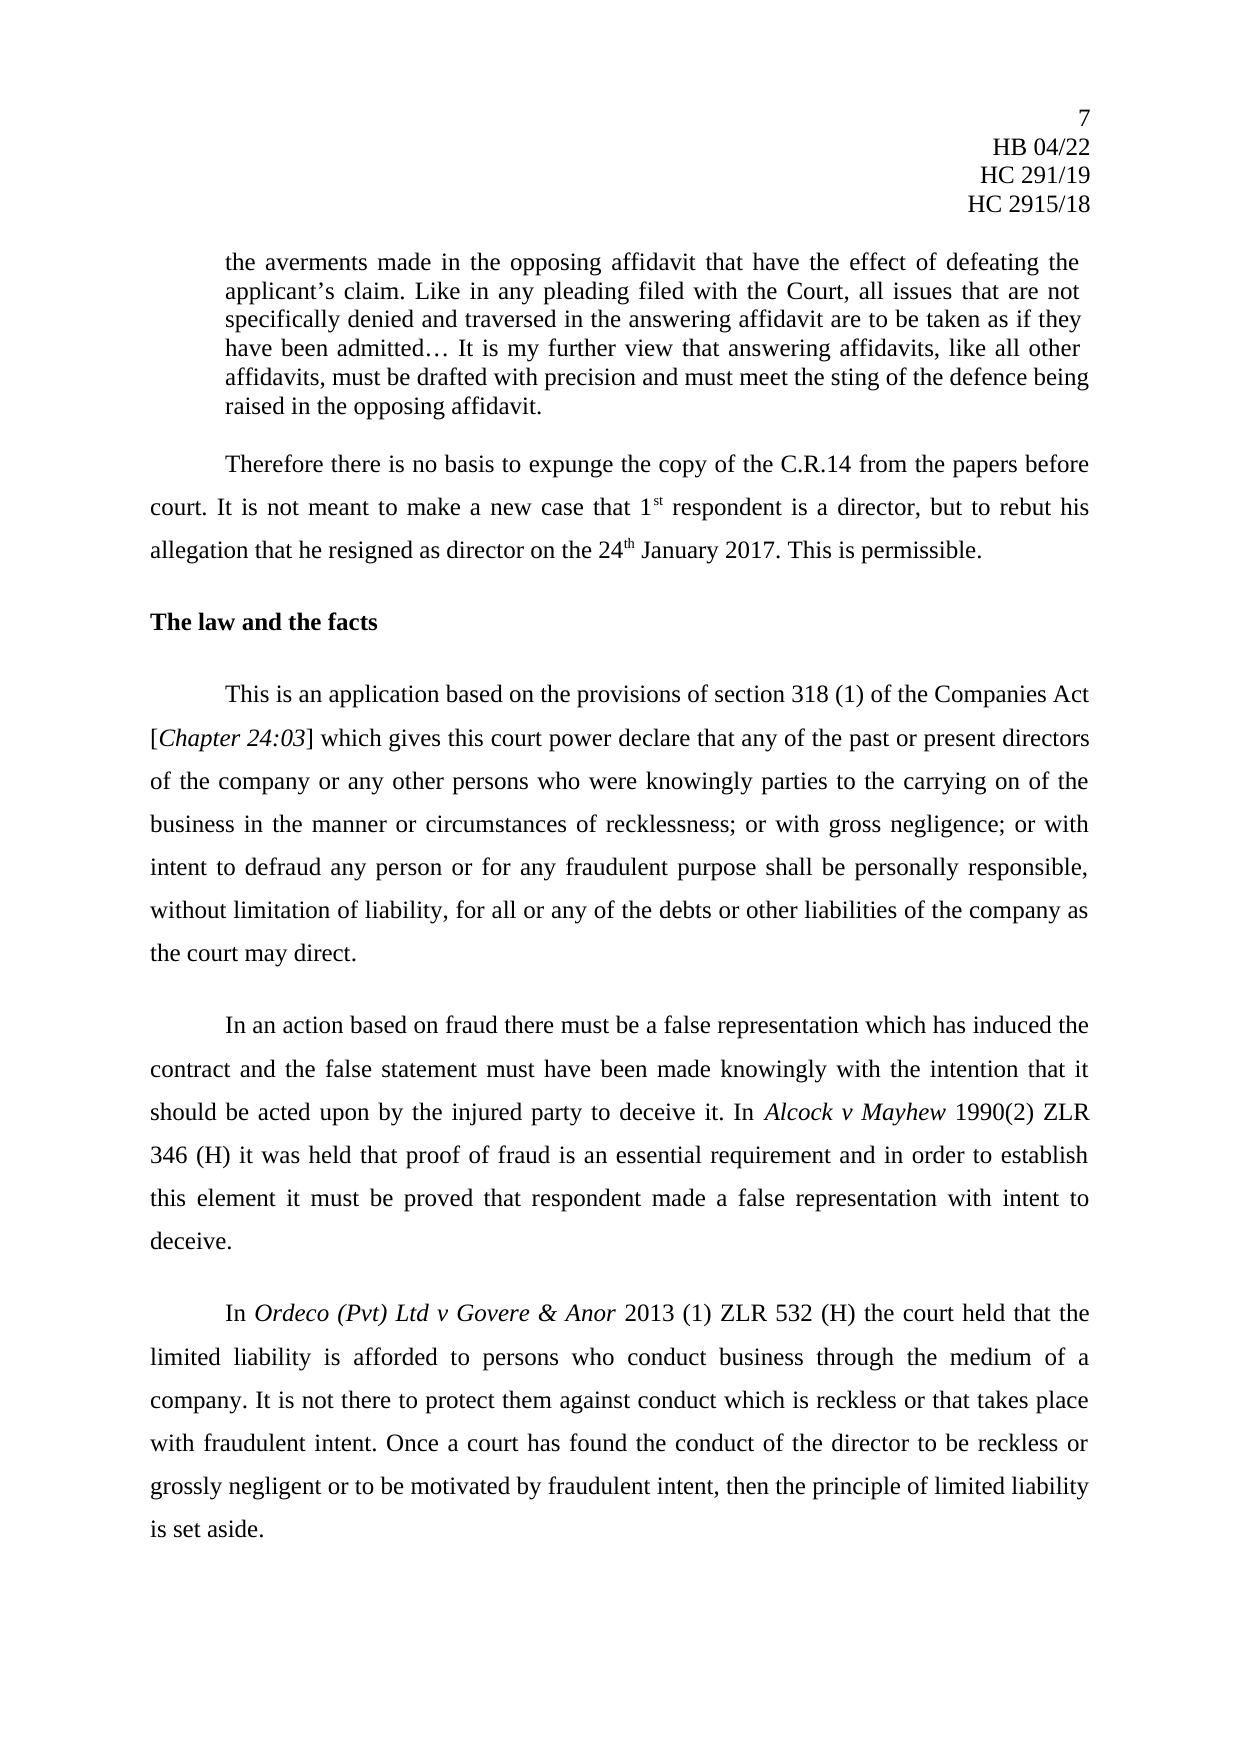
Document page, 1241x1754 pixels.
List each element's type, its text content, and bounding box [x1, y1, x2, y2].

text In Ordeco (Pvt) Ltd v Govere & Anor 2013 (1) ZLR 532 (H) the court held that the limited liability is afforded to persons who conduct business through the medium of a company. It is not there to protect them against conduct which is reckless or that takes place with fraudulent intent. Once a court has found the conduct of the director to be reckless or grossly negligent or to be motivated by fraudulent intent, then the principle of limited liability is set aside. [150, 1298, 1090, 1543]
text Therefore there is no basis to expunge the copy of the C.R.14 from the papers before court. It is not meant to make a new case that 1st respondent is a director, but to rebut his allegation that he resigned as director on the 24th January 2017. This is permissible. [150, 449, 1090, 564]
text The law and the facts [150, 607, 1090, 636]
text This is an application based on the provisions of section 318 (1) of the Companies Act [Chapter 24:03] which gives this court power declare that any of the past or present directors of the company or any other persons who were knowingly parties to the carrying on of the business in the manner or circumstances of recklessness; or with gross negligence; or with intent to defraud any person or for any fraudulent purpose shall be personally responsible, without limitation of liability, for all or any of the debts or other liabilities of the company as the court may direct. [150, 679, 1090, 967]
text In an action based on fraud there must be a false representation which has induced the contract and the false statement must have been made knowingly with the intention that it should be acted upon by the injured party to deceive it. In Alcock v Mayhew 1990(2) ZLR 346 (H) it was held that proof of fraud is an essential requirement and in order to establish this element it must be proved that respondent made a false representation with intent to deceive. [150, 1011, 1090, 1255]
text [150, 247, 1090, 419]
